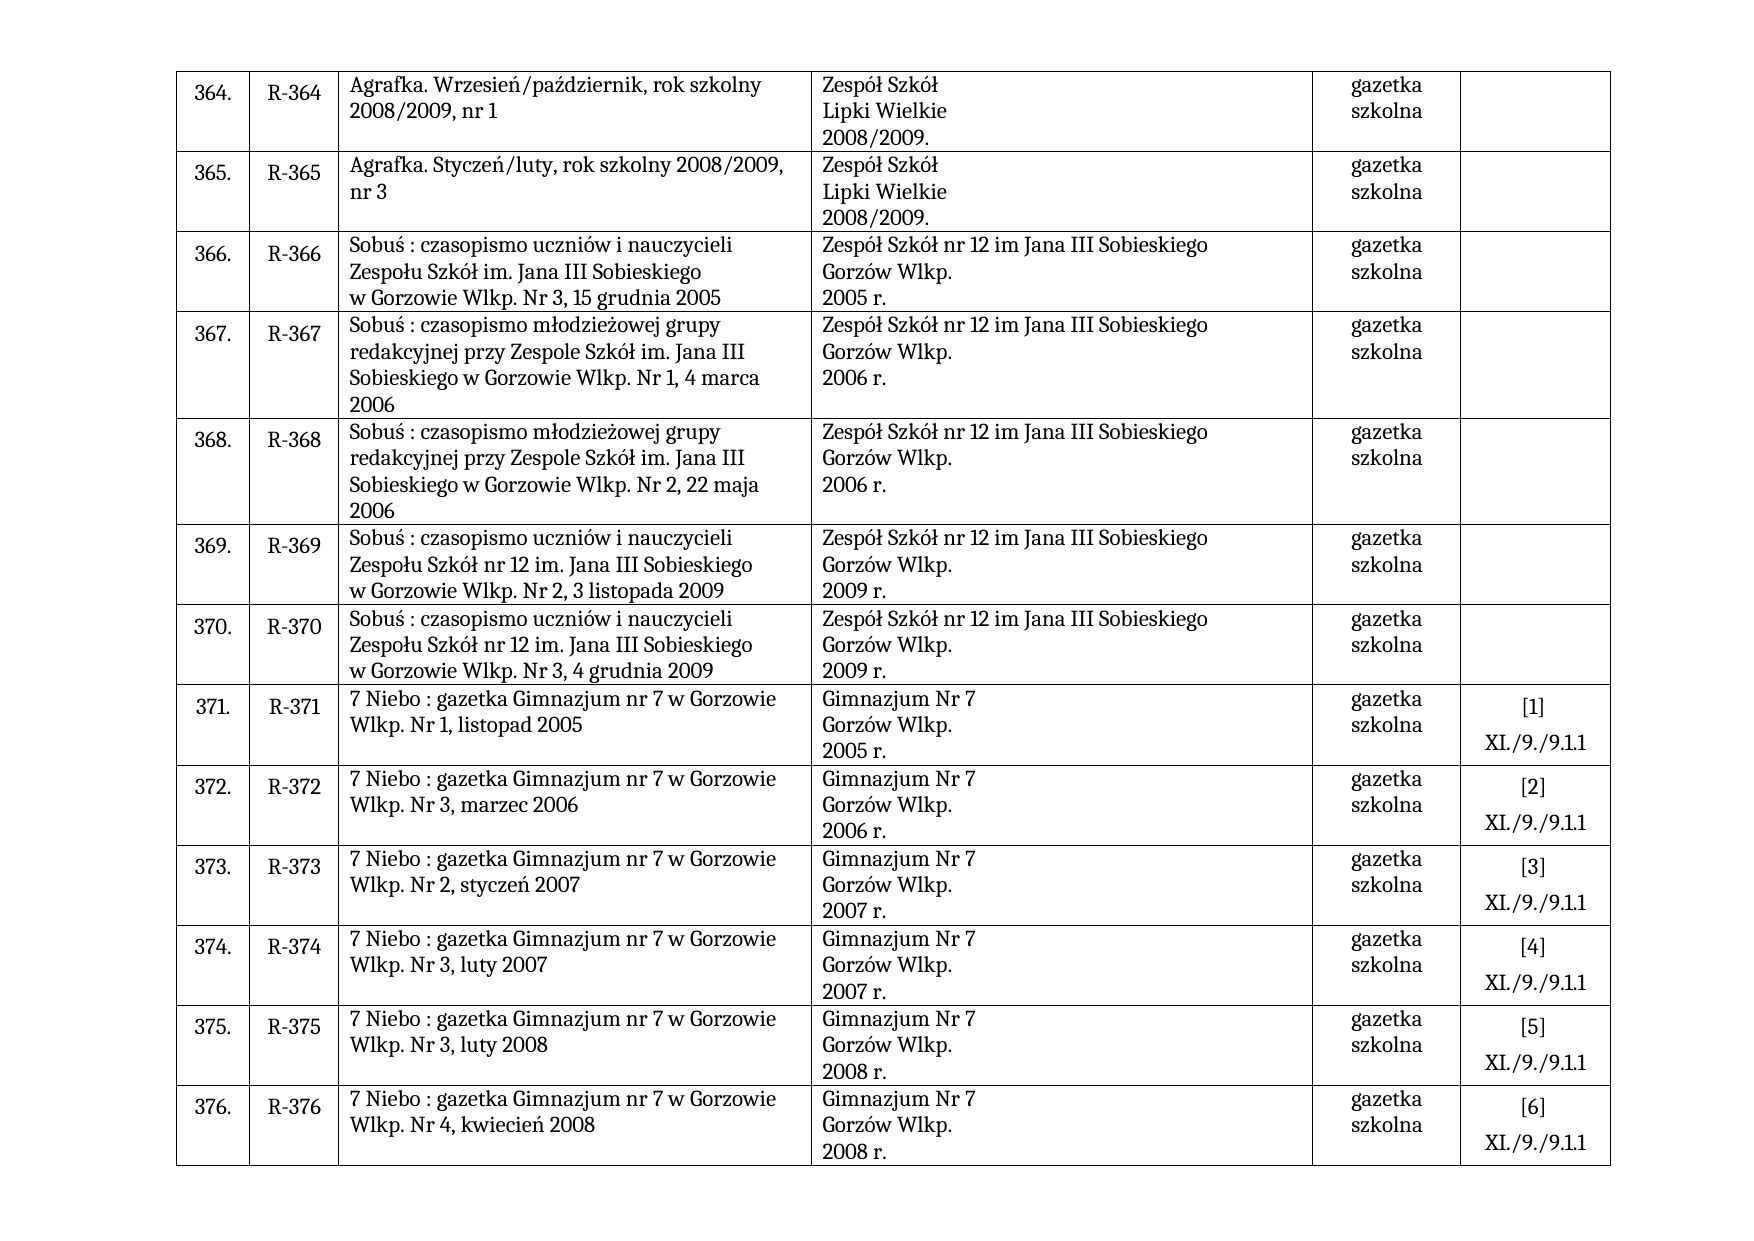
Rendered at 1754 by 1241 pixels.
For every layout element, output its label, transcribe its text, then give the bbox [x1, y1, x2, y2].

table_cell 364. [177, 72, 249, 151]
table_cell 376. [177, 1086, 249, 1165]
table_cell Sobuś : czasopismo uczniów i nauczycieli Zespołu Szkół nr 12 im. Jana III Sobieskiego w Gorzowie Wlkp. Nr 2, 3 listopada 2009 [339, 525, 811, 604]
table_cell 375. [177, 1006, 249, 1085]
table_cell Zespół Szkół Lipki Wielkie 2008/2009. [812, 152, 1312, 231]
table_cell R-370 [250, 605, 338, 684]
table_cell Sobuś : czasopismo uczniów i nauczycieli Zespołu Szkół im. Jana III Sobieskiego w Gorzowie Wlkp. Nr 3, 15 grudnia 2005 [339, 232, 811, 311]
table_cell [1461, 419, 1610, 524]
table_cell [5] XI./9./9.1.1 [1461, 1006, 1610, 1085]
table_cell R-367 [250, 312, 338, 418]
table_cell R-376 [250, 1086, 338, 1165]
table_cell 365. [177, 152, 249, 231]
table_cell 370. [177, 605, 249, 684]
table_cell R-375 [250, 1006, 338, 1085]
table_cell Agrafka. Wrzesień/październik, rok szkolny 2008/2009, nr 1 [339, 72, 811, 151]
table_cell Gimnazjum Nr 7 Gorzów Wlkp. 2005 r. [812, 685, 1312, 764]
table_cell 366. [177, 232, 249, 311]
table_cell [1461, 72, 1610, 151]
table_cell 7 Niebo : gazetka Gimnazjum nr 7 w Gorzowie Wlkp. Nr 1, listopad 2005 [339, 685, 811, 764]
table_cell Gimnazjum Nr 7 Gorzów Wlkp. 2007 r. [812, 926, 1312, 1005]
table_cell 7 Niebo : gazetka Gimnazjum nr 7 w Gorzowie Wlkp. Nr 3, marzec 2006 [339, 766, 811, 844]
table_cell [2] XI./9./9.1.1 [1461, 766, 1610, 844]
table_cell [812, 1086, 1312, 1165]
table_cell [1] XI./9./9.1.1 [1461, 685, 1610, 764]
table_cell gazetka szkolna [1313, 685, 1460, 764]
table_cell 367. [177, 312, 249, 418]
table_cell [1461, 232, 1610, 311]
table_cell gazetka szkolna [1313, 525, 1460, 604]
table_cell gazetka szkolna [1313, 605, 1460, 684]
table_cell Zespół Szkół Lipki Wielkie 2008/2009. [812, 72, 1312, 151]
table_cell R-364 [250, 72, 338, 151]
table_cell Gimnazjum Nr 7 Gorzów Wlkp. 2006 r. [812, 766, 1312, 844]
table_cell Gimnazjum Nr 7 Gorzów Wlkp. 2008 r. [812, 1006, 1312, 1085]
table_cell 371. [177, 685, 249, 764]
table_cell Sobuś : czasopismo młodzieżowej grupy redakcyjnej przy Zespole Szkół im. Jana III Sobieskiego w Gorzowie Wlkp. Nr 1, 4 marca 2006 [339, 312, 811, 418]
table_cell 372. [177, 766, 249, 844]
table_cell [3] XI./9./9.1.1 [1461, 846, 1610, 925]
table_cell Sobuś : czasopismo młodzieżowej grupy redakcyjnej przy Zespole Szkół im. Jana III Sobieskiego w Gorzowie Wlkp. Nr 2, 22 maja 2006 [339, 419, 811, 524]
table_cell R-369 [250, 525, 338, 604]
table_cell gazetka szkolna [1313, 766, 1460, 844]
table_cell 7 Niebo : gazetka Gimnazjum nr 7 w Gorzowie Wlkp. Nr 3, luty 2008 [339, 1006, 811, 1085]
table_cell [1461, 152, 1610, 231]
table_cell 368. [177, 419, 249, 524]
table_cell 7 Niebo : gazetka Gimnazjum nr 7 w Gorzowie Wlkp. Nr 4, kwiecień 2008 [339, 1086, 811, 1165]
table_cell R-373 [250, 846, 338, 925]
table_cell gazetka szkolna [1313, 926, 1460, 1005]
table_cell gazetka szkolna [1313, 846, 1460, 925]
table_cell Sobuś : czasopismo uczniów i nauczycieli Zespołu Szkół nr 12 im. Jana III Sobieskiego w Gorzowie Wlkp. Nr 3, 4 grudnia 2009 [339, 605, 811, 684]
table_cell gazetka szkolna [1313, 232, 1460, 311]
table_cell R-368 [250, 419, 338, 524]
table_cell 7 Niebo : gazetka Gimnazjum nr 7 w Gorzowie Wlkp. Nr 2, styczeń 2007 [339, 846, 811, 925]
table_cell Gimnazjum Nr 7 Gorzów Wlkp. 2007 r. [812, 846, 1312, 925]
table_cell gazetka szkolna [1313, 72, 1460, 151]
table_cell gazetka szkolna [1313, 1086, 1460, 1165]
table_cell Agrafka. Styczeń/luty, rok szkolny 2008/2009, nr 3 [339, 152, 811, 231]
table_cell R-372 [250, 766, 338, 844]
table_cell Zespół Szkół nr 12 im Jana III Sobieskiego Gorzów Wlkp. 2006 r. [812, 419, 1312, 524]
table_cell 374. [177, 926, 249, 1005]
table_cell R-374 [250, 926, 338, 1005]
table_cell Zespół Szkół nr 12 im Jana III Sobieskiego Gorzów Wlkp. 2005 r. [812, 232, 1312, 311]
table_cell gazetka szkolna [1313, 1006, 1460, 1085]
table_cell Zespół Szkół nr 12 im Jana III Sobieskiego Gorzów Wlkp. 2006 r. [812, 312, 1312, 418]
table_cell Zespół Szkół nr 12 im Jana III Sobieskiego Gorzów Wlkp. 2009 r. [812, 525, 1312, 604]
table_cell R-365 [250, 152, 338, 231]
table_cell 7 Niebo : gazetka Gimnazjum nr 7 w Gorzowie Wlkp. Nr 3, luty 2007 [339, 926, 811, 1005]
table_cell [4] XI./9./9.1.1 [1461, 926, 1610, 1005]
table_cell gazetka szkolna [1313, 312, 1460, 418]
table_cell 369. [177, 525, 249, 604]
table_cell [1461, 312, 1610, 418]
table_cell 373. [177, 846, 249, 925]
table_cell R-371 [250, 685, 338, 764]
table_cell Zespół Szkół nr 12 im Jana III Sobieskiego Gorzów Wlkp. 2009 r. [812, 605, 1312, 684]
table_cell [6] XI./9./9.1.1 [1461, 1086, 1610, 1165]
table_cell [1461, 605, 1610, 684]
table_cell R-366 [250, 232, 338, 311]
table_cell gazetka szkolna [1313, 152, 1460, 231]
table_cell [1461, 525, 1610, 604]
table_cell gazetka szkolna [1313, 419, 1460, 524]
